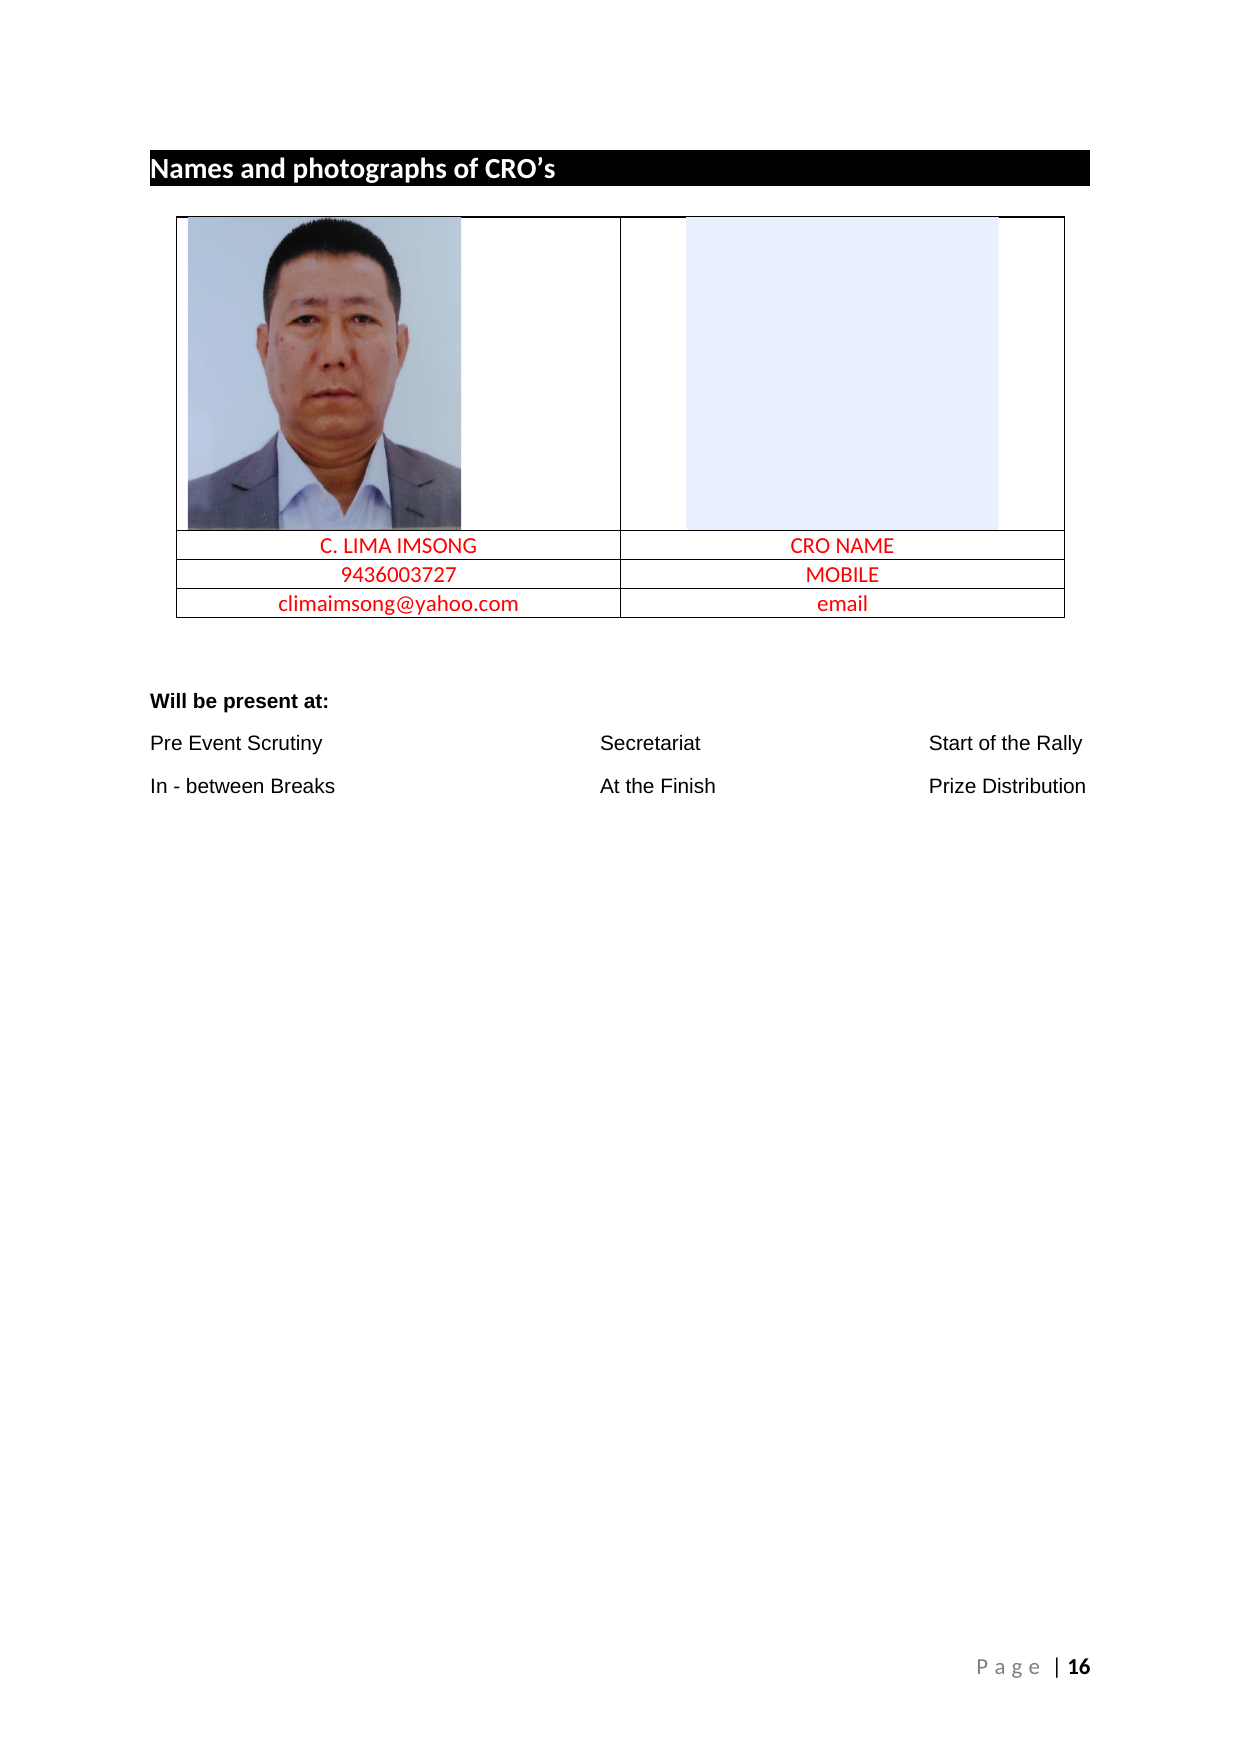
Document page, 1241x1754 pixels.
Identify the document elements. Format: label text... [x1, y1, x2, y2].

table_header [462, 218, 620, 530]
table_cell climaimsong@yahoo.com [177, 589, 620, 617]
picture [187, 217, 462, 530]
table_header [999, 218, 1064, 530]
text Pre Event Scrutiny Secretariat Start of the Rally [150, 731, 1090, 755]
table_cell C. LIMA IMSONG [177, 531, 620, 559]
table_header [177, 218, 187, 530]
table_header [621, 218, 686, 530]
text In - between Breaks At the Finish Prize Distribution [150, 774, 1090, 798]
table_cell CRO NAME [621, 531, 1064, 559]
text Will be present at: [150, 689, 1090, 713]
picture [686, 217, 999, 530]
text Names and photographs of CRO’s [150, 150, 1090, 186]
table_cell email [621, 589, 1064, 617]
table_cell MOBILE [621, 560, 1064, 588]
table_cell 9436003727 [177, 560, 620, 588]
